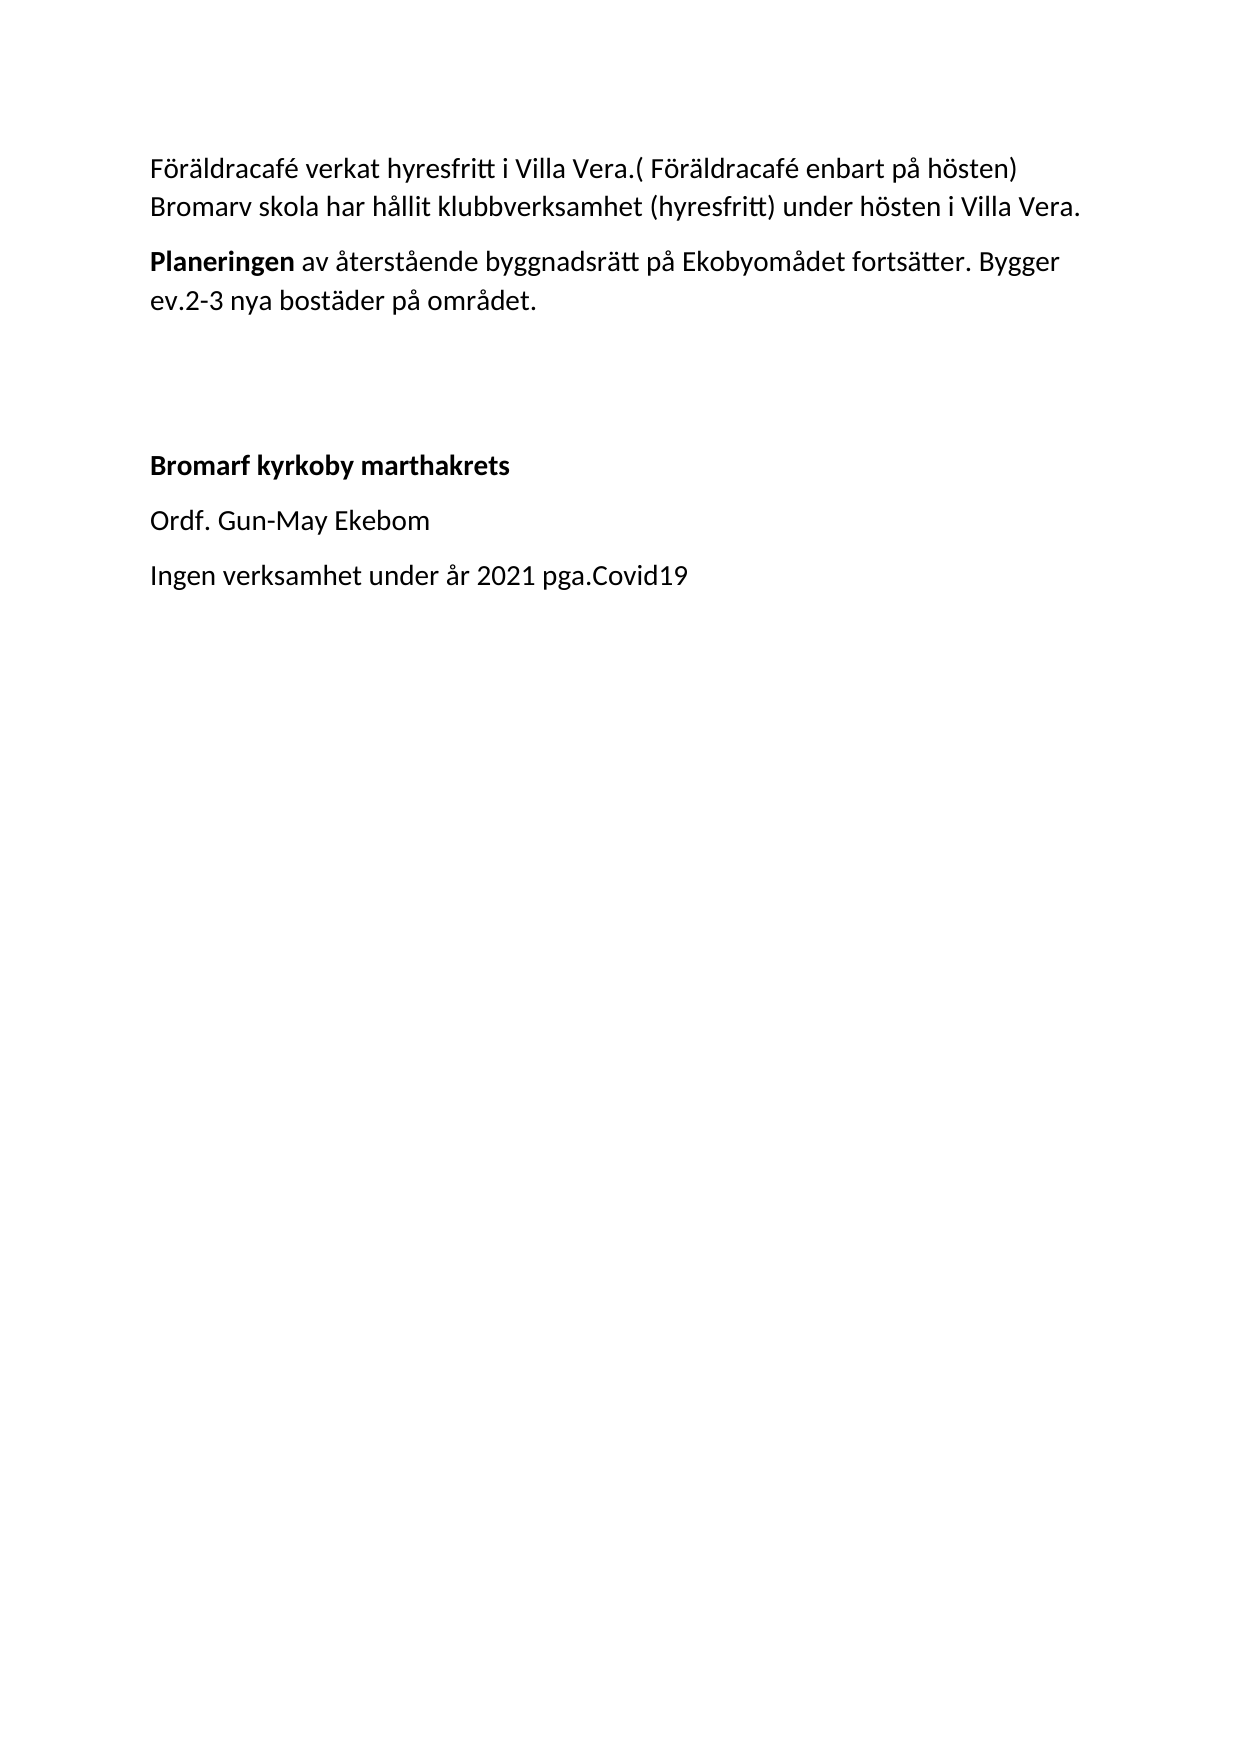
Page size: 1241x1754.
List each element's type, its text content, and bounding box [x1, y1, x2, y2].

text Ordf. Gun-May Ekebom [150, 502, 1090, 538]
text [150, 150, 1090, 224]
text Bromarf kyrkoby marthakrets [150, 447, 1090, 483]
text Planeringen av återstående byggnadsrätt på Ekobyomådet fortsätter. Bygger ev.2-3 nya bostäder på området. [150, 243, 1090, 318]
text Ingen verksamhet under år 2021 pga.Covid19 [150, 557, 1090, 593]
